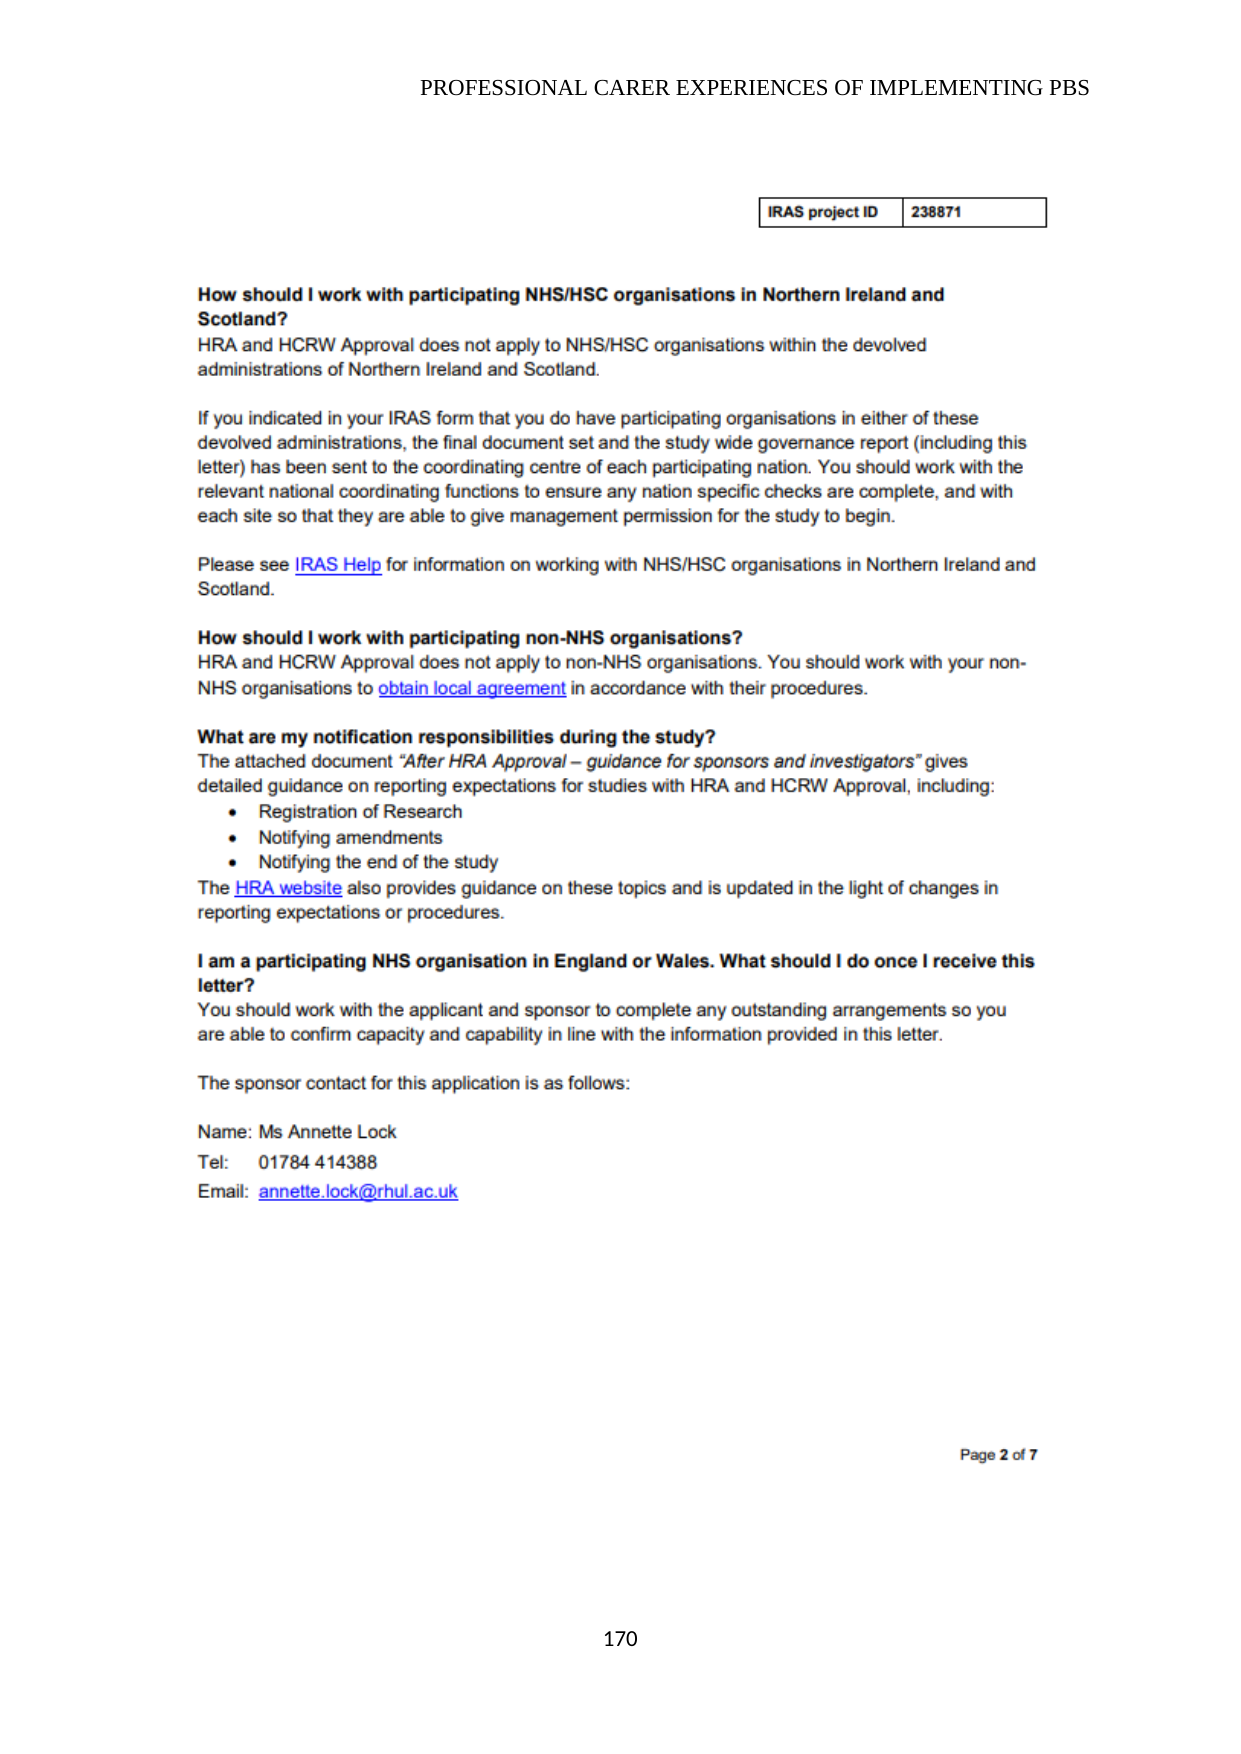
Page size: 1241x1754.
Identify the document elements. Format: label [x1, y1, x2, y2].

picture [150, 150, 1089, 1514]
